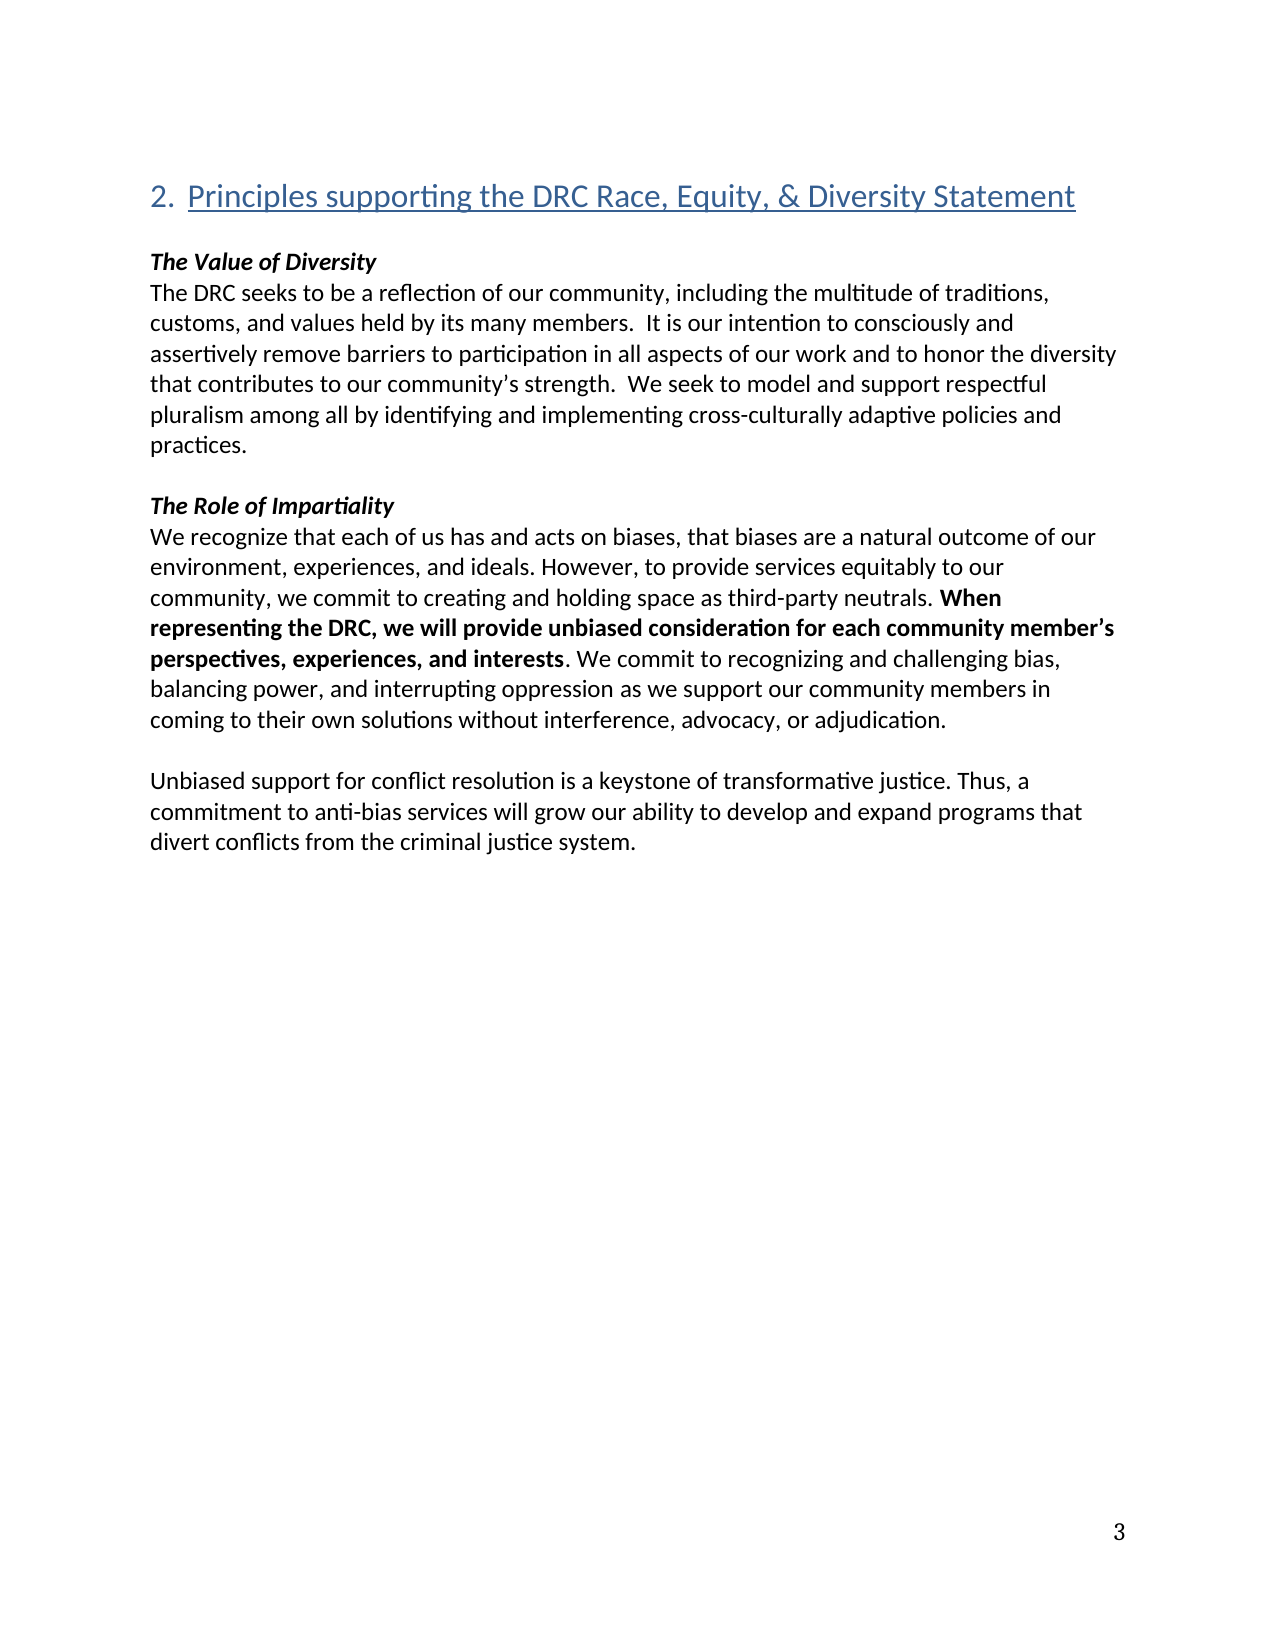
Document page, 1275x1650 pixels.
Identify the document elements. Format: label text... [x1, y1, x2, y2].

text The DRC seeks to be a reflection of our community, including the multitude of traditions, customs, and values held by its many members. It is our intention to consciously and assertively remove barriers to participation in all aspects of our work and to honor the diversity that contributes to our community’s strength. We seek to model and support respectful pluralism among all by identifying and implementing cross-culturally adaptive policies and practices. [150, 277, 1125, 460]
text The Value of Diversity [150, 246, 1125, 277]
text We recognize that each of us has and acts on biases, that biases are a natural outcome of our environment, experiences, and ideals. However, to provide services equitably to our community, we commit to creating and holding space as third-party neutrals. When representing the DRC, we will provide unbiased consideration for each community member’s perspectives, experiences, and interests. We commit to recognizing and challenging bias, balancing power, and interrupting oppression as we support our community members in coming to their own solutions without interference, advocacy, or adjudication. [150, 521, 1125, 734]
text Unbiased support for conflict resolution is a keystone of transformative justice. Thus, a commitment to anti-bias services will grow our ability to develop and expand programs that divert conflicts from the criminal justice system. [150, 765, 1125, 857]
text The Role of Impartiality [150, 490, 1125, 521]
subtitle Principles supporting the DRC Race, Equity, & Diversity Statement [150, 175, 1125, 216]
